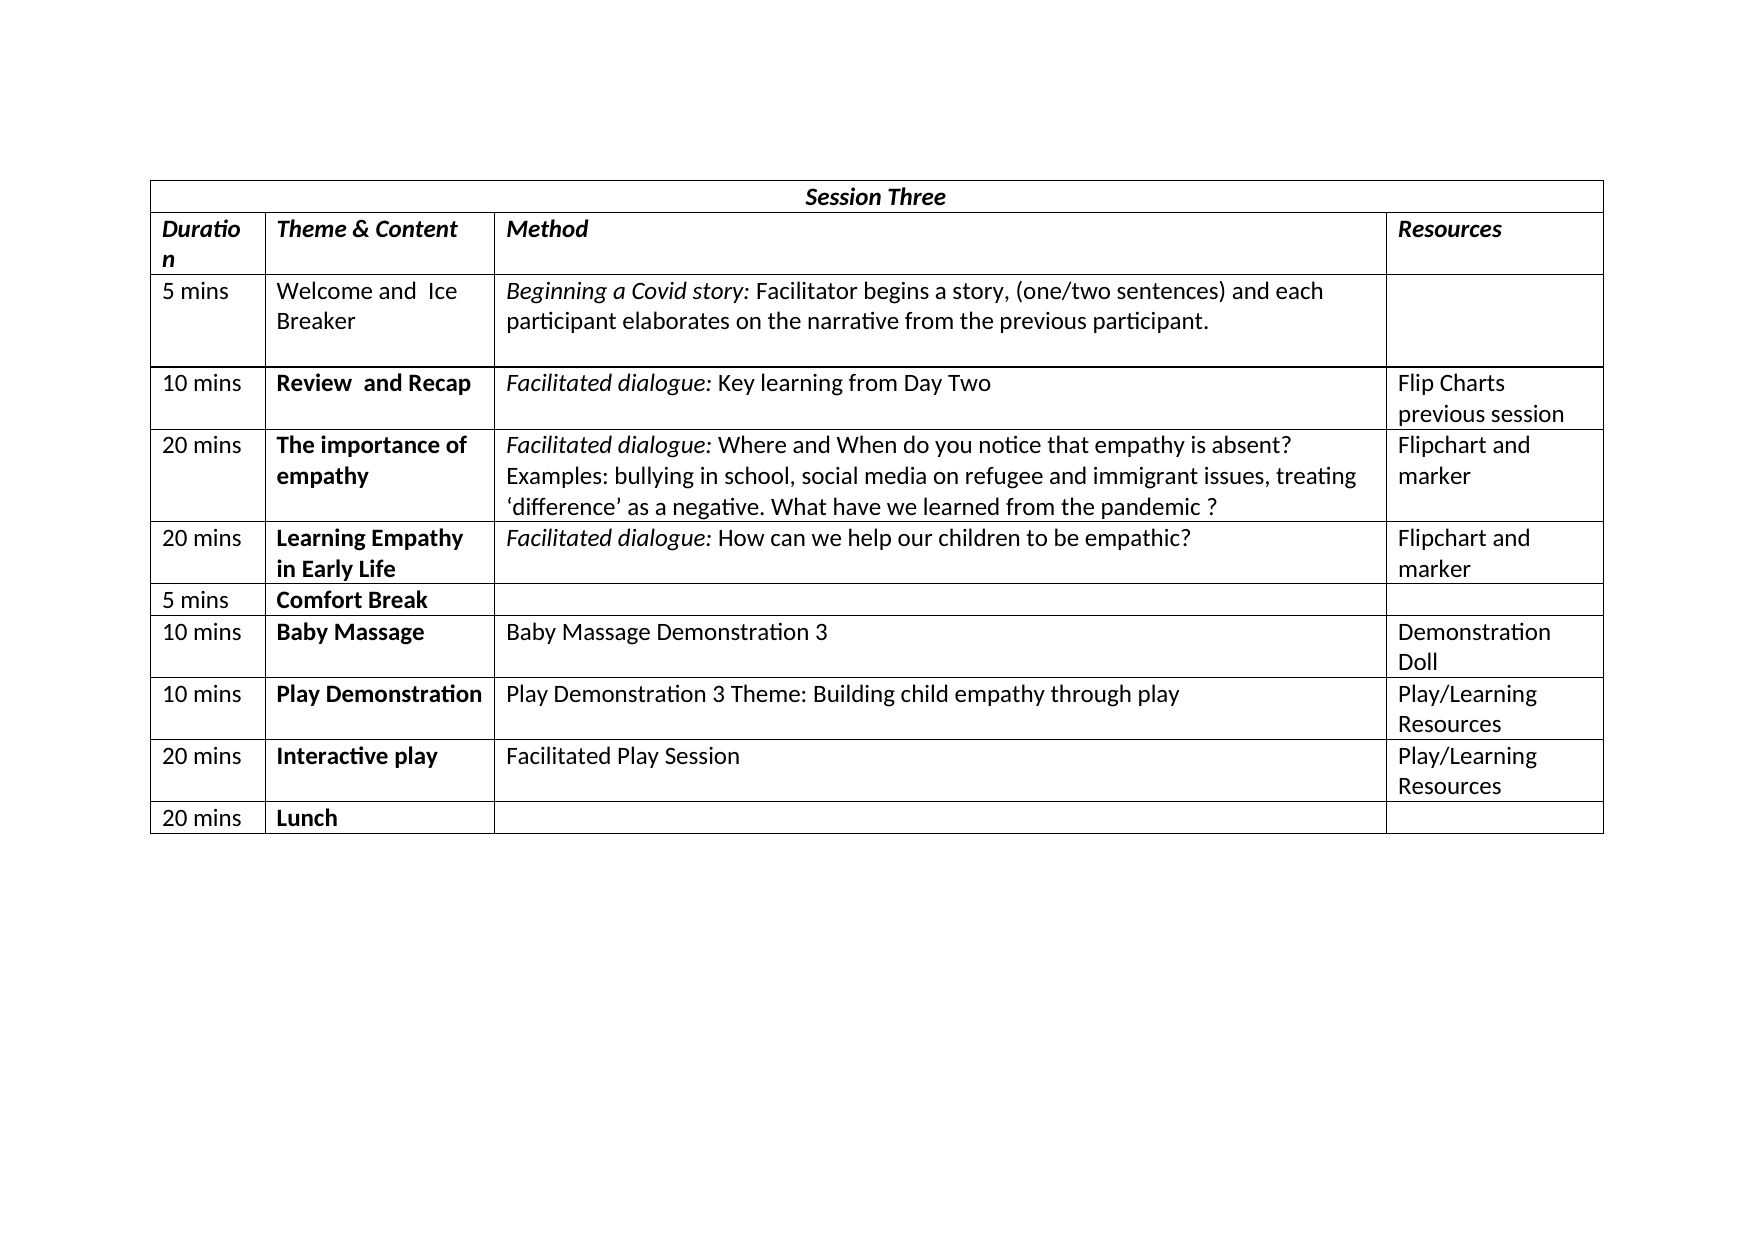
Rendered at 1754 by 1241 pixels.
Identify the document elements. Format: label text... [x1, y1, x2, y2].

table_cell 20 mins [151, 802, 265, 833]
table_cell Play Demonstration [266, 678, 494, 739]
table_cell [1387, 802, 1603, 833]
table_cell Learning Empathy in Early Life [266, 522, 494, 583]
table_cell [495, 584, 1386, 615]
table_cell Theme & Content [266, 213, 494, 274]
table_cell 20 mins [151, 430, 265, 521]
table_cell Duration [151, 213, 265, 274]
table_cell Beginning a Covid story: Facilitator begins a story, (one/two sentences) and each participant elaborates on the narrative from the previous participant. [495, 275, 1386, 366]
table_cell 10 mins [151, 368, 265, 428]
table_cell Lunch [266, 802, 494, 833]
table_cell Review and Recap [266, 368, 494, 428]
table_cell Baby Massage [266, 616, 494, 677]
table_cell Flip Charts previous session [1387, 368, 1603, 428]
table_cell Baby Massage Demonstration 3 [495, 616, 1386, 677]
table_cell 10 mins [151, 678, 265, 739]
table_header Session Three [151, 181, 1603, 212]
table_cell Interactive play [266, 740, 494, 801]
table_cell Method [495, 213, 1386, 274]
table_cell Facilitated dialogue: How can we help our children to be empathic? [495, 522, 1386, 583]
table_cell Welcome and Ice Breaker [266, 275, 494, 366]
table_cell [1387, 275, 1603, 366]
table_cell Resources [1387, 213, 1603, 274]
table_cell 20 mins [151, 740, 265, 801]
table_cell Facilitated dialogue: Where and When do you notice that empathy is absent? Examples: bullying in school, social media on refugee and immigrant issues, treating ‘difference’ as a negative. What have we learned from the pandemic ? [495, 430, 1386, 521]
table_cell Play Demonstration 3 Theme: Building child empathy through play [495, 678, 1386, 739]
table_cell Flipchart and marker [1387, 430, 1603, 521]
table_cell Play/Learning Resources [1387, 678, 1603, 739]
table_cell 5 mins [151, 275, 265, 366]
table_cell [1387, 584, 1603, 615]
table_cell Comfort Break [266, 584, 494, 615]
table_cell The importance of empathy [266, 430, 494, 521]
table_cell [495, 802, 1386, 833]
table_cell Facilitated Play Session [495, 740, 1386, 801]
table_cell Facilitated dialogue: Key learning from Day Two [495, 368, 1386, 428]
table_cell 20 mins [151, 522, 265, 583]
table_cell Flipchart and marker [1387, 522, 1603, 583]
table_cell 5 mins [151, 584, 265, 615]
table_cell Play/Learning Resources [1387, 740, 1603, 801]
table_cell Demonstration Doll [1387, 616, 1603, 677]
table_cell 10 mins [151, 616, 265, 677]
